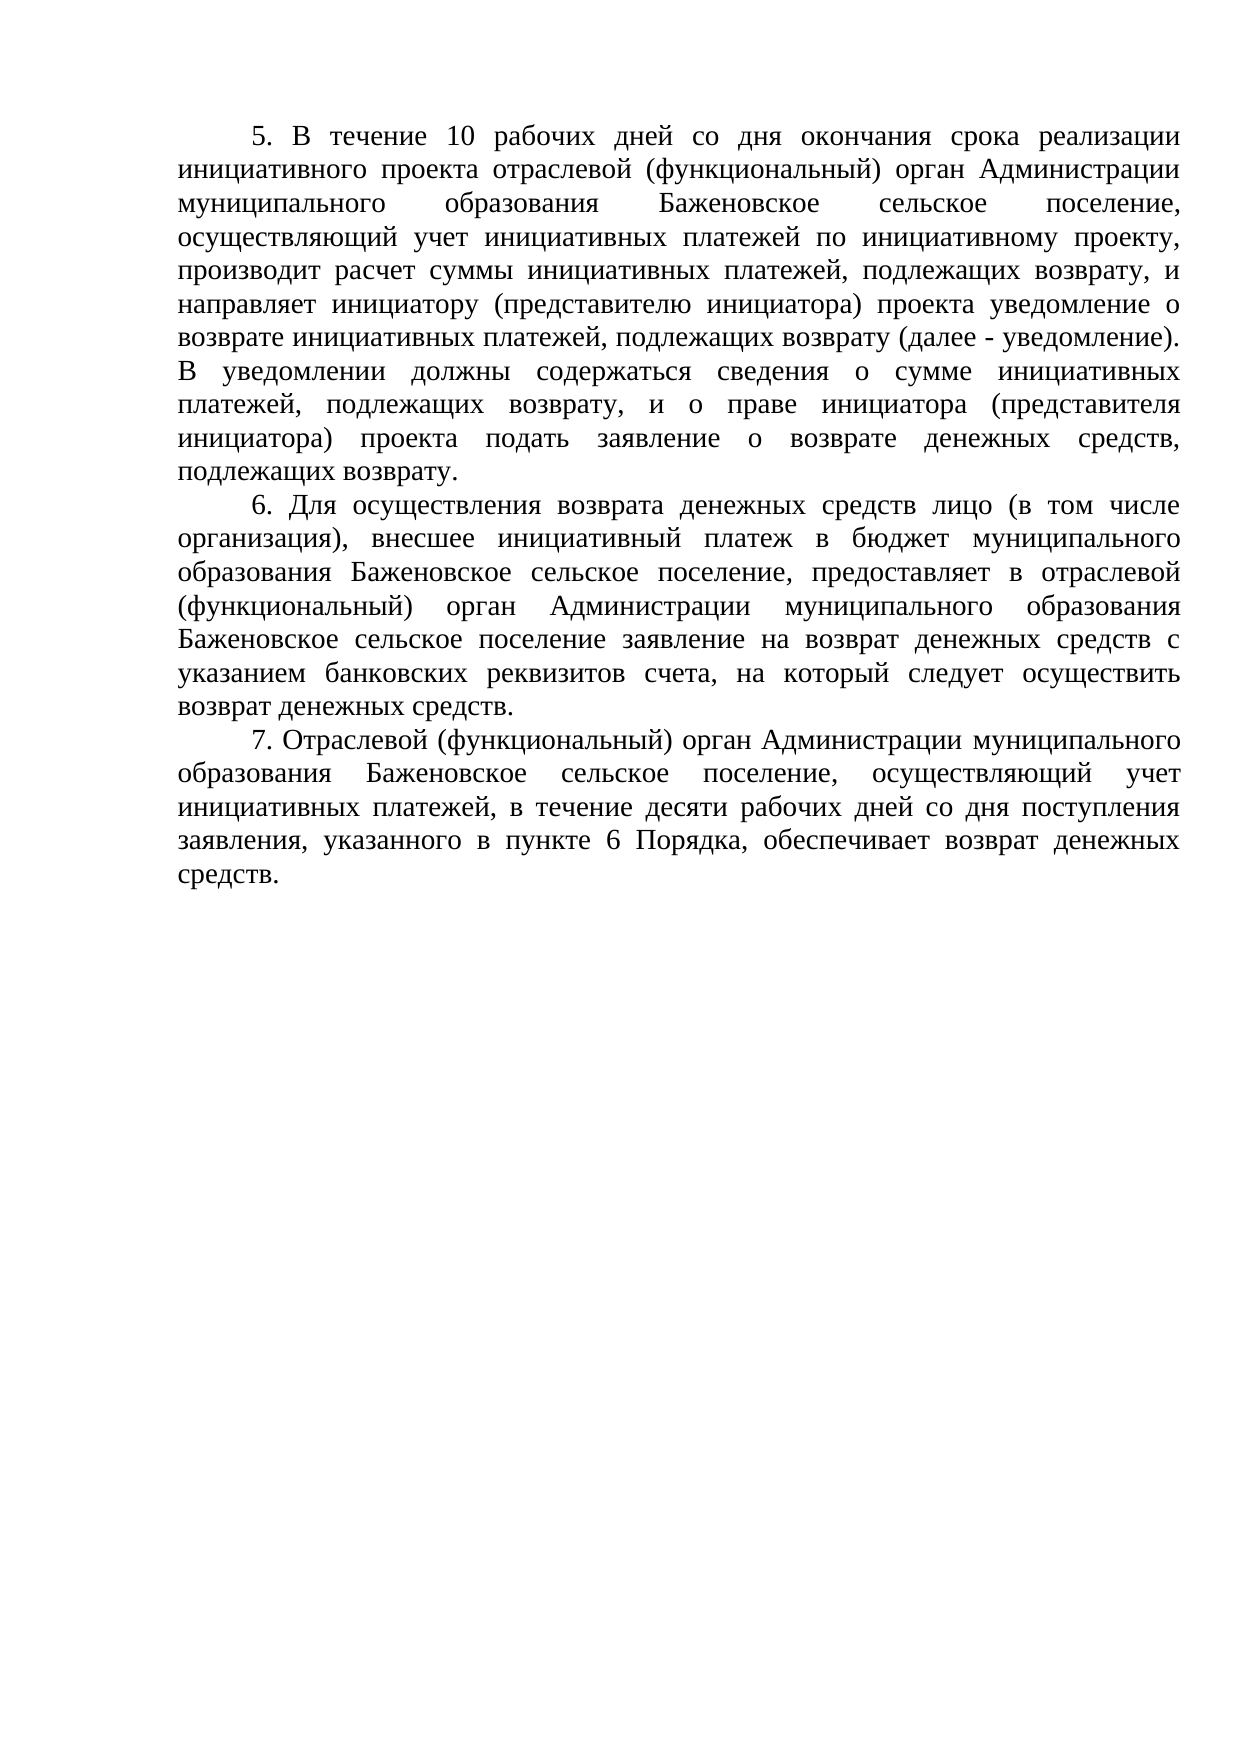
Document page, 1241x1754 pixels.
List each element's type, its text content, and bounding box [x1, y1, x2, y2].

text 7. Отраслевой (функциональный) орган Администрации муниципального образования Баженовское сельское поселение, осуществляющий учет инициативных платежей, в течение десяти рабочих дней со дня поступления заявления, указанного в пункте 6 Порядка, обеспечивает возврат денежных средств. [177, 722, 1181, 889]
text 6. Для осуществления возврата денежных средств лицо (в том числе организация), внесшее инициативный платеж в бюджет муниципального образования Баженовское сельское поселение, предоставляет в отраслевой (функциональный) орган Администрации муниципального образования Баженовское сельское поселение заявление на возврат денежных средств с указанием банковских реквизитов счета, на который следует осуществить возврат денежных средств. [177, 487, 1181, 722]
text 5. В течение 10 рабочих дней со дня окончания срока реализации инициативного проекта отраслевой (функциональный) орган Администрации муниципального образования Баженовское сельское поселение, осуществляющий учет инициативных платежей по инициативному проекту, производит расчет суммы инициативных платежей, подлежащих возврату, и направляет инициатору (представителю инициатора) проекта уведомление о возврате инициативных платежей, подлежащих возврату (далее - уведомление). В уведомлении должны содержаться сведения о сумме инициативных платежей, подлежащих возврату, и о праве инициатора (представителя инициатора) проекта подать заявление о возврате денежных средств, подлежащих возврату. [177, 118, 1181, 487]
